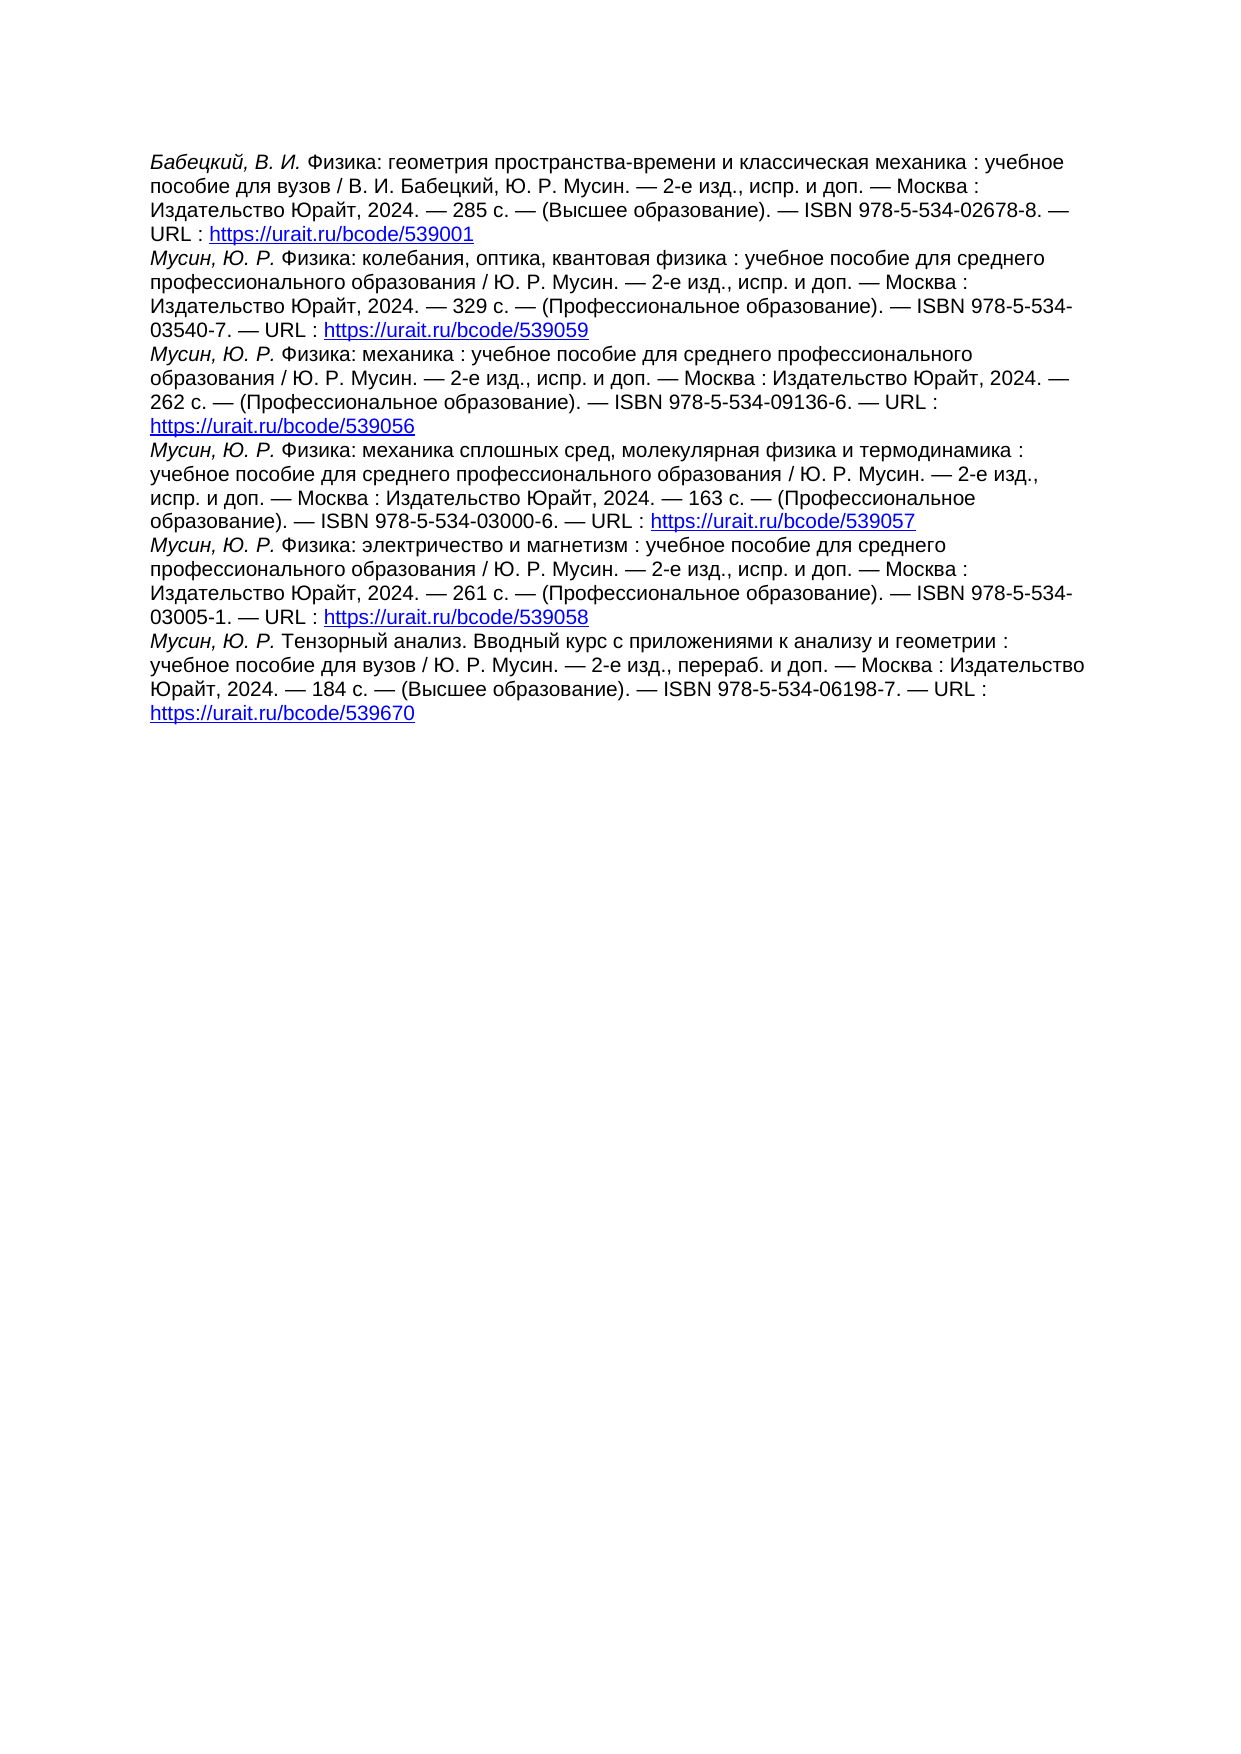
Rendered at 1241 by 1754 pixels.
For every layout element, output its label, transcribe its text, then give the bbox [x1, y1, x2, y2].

text Мусин, Ю. Р. Тензорный анализ. Вводный курс с приложениями к анализу и геометрии : учебное пособие для вузов / Ю. Р. Мусин. — 2-е изд., перераб. и доп. — Москва : Издательство Юрайт, 2024. — 184 с. — (Высшее образование). — ISBN 978-5-534-06198-7. — URL : https://urait.ru/bcode/539670 [150, 629, 1090, 725]
text Мусин, Ю. Р. Физика: механика : учебное пособие для среднего профессионального образования / Ю. Р. Мусин. — 2-е изд., испр. и доп. — Москва : Издательство Юрайт, 2024. — 262 с. — (Профессиональное образование). — ISBN 978-5-534-09136-6. — URL : https://urait.ru/bcode/539056 [150, 342, 1090, 437]
text Мусин, Ю. Р. Физика: колебания, оптика, квантовая физика : учебное пособие для среднего профессионального образования / Ю. Р. Мусин. — 2-е изд., испр. и доп. — Москва : Издательство Юрайт, 2024. — 329 с. — (Профессиональное образование). — ISBN 978-5-534-03540-7. — URL : https://urait.ru/bcode/539059 [150, 246, 1090, 342]
text Мусин, Ю. Р. Физика: электричество и магнетизм : учебное пособие для среднего профессионального образования / Ю. Р. Мусин. — 2-е изд., испр. и доп. — Москва : Издательство Юрайт, 2024. — 261 с. — (Профессиональное образование). — ISBN 978-5-534-03005-1. — URL : https://urait.ru/bcode/539058 [150, 533, 1090, 629]
text Мусин, Ю. Р. Физика: механика сплошных сред, молекулярная физика и термодинамика : учебное пособие для среднего профессионального образования / Ю. Р. Мусин. — 2-е изд., испр. и доп. — Москва : Издательство Юрайт, 2024. — 163 с. — (Профессиональное образование). — ISBN 978-5-534-03000-6. — URL : https://urait.ru/bcode/539057 [150, 437, 1090, 533]
text Бабецкий, В. И. Физика: геометрия пространства-времени и классическая механика : учебное пособие для вузов / В. И. Бабецкий, Ю. Р. Мусин. — 2-е изд., испр. и доп. — Москва : Издательство Юрайт, 2024. — 285 с. — (Высшее образование). — ISBN 978-5-534-02678-8. — URL : https://urait.ru/bcode/539001 [150, 150, 1090, 246]
